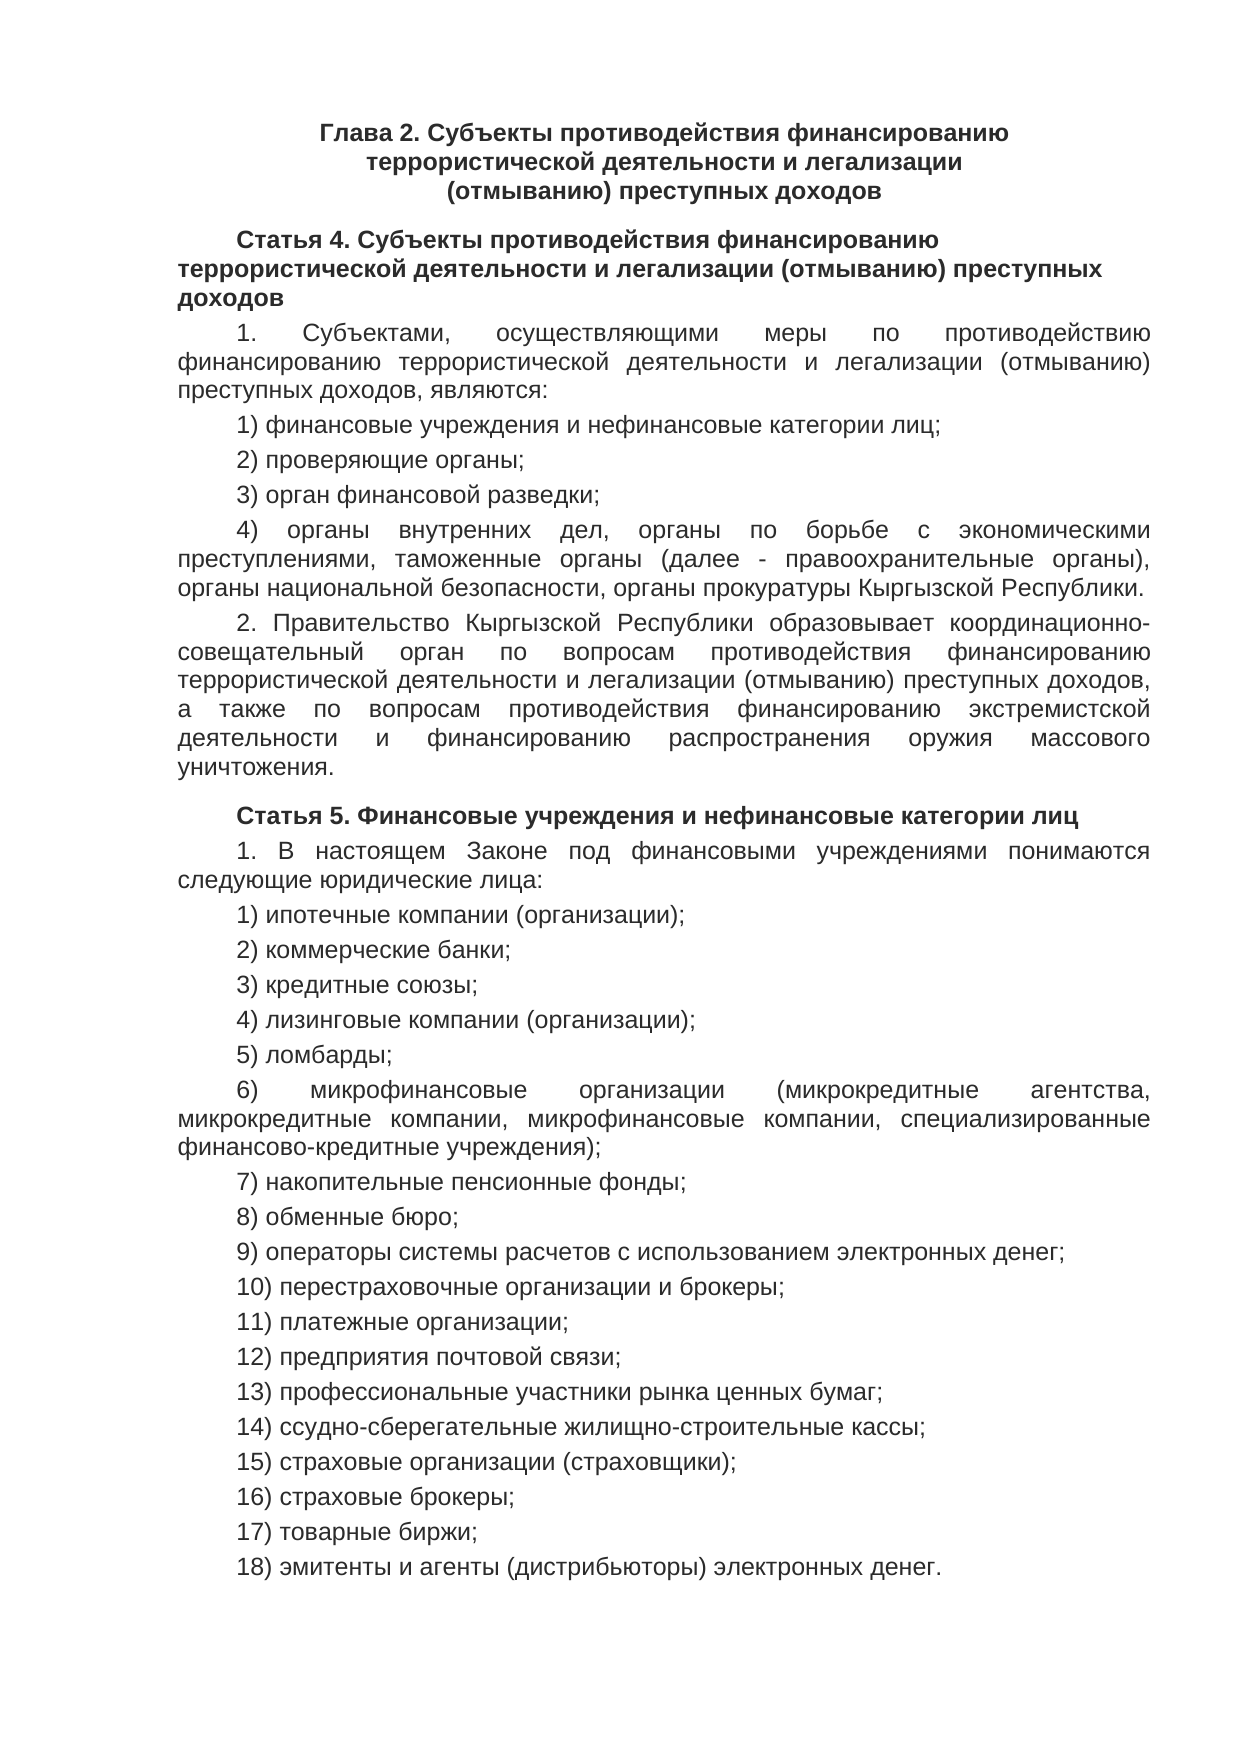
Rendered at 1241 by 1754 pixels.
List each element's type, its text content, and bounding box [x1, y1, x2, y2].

text 5) ломбарды; [177, 1040, 1152, 1068]
text 15) страховые организации (страховщики); [177, 1447, 1152, 1476]
text 7) накопительные пенсионные фонды; [177, 1167, 1152, 1196]
text 3) кредитные союзы; [177, 970, 1152, 998]
text 1. В настоящем Законе под финансовыми учреждениями понимаются следующие юридические лица: [177, 836, 1152, 893]
text 8) обменные бюро; [177, 1202, 1152, 1231]
text 2) коммерческие банки; [177, 935, 1152, 963]
text 2. Правительство Кыргызской Республики образовывает координационно-совещательный орган по вопросам противодействия финансированию террористической деятельности и легализации (отмыванию) преступных доходов, а также по вопросам противодействия финансированию экстремистской деятельности и финансированию распространения оружия массового уничтожения. [177, 608, 1152, 780]
text 6) микрофинансовые организации (микрокредитные агентства, микрокредитные компании, микрофинансовые компании, специализированные финансово-кредитные учреждения); [177, 1075, 1152, 1161]
text 4) органы внутренних дел, органы по борьбе с экономическими преступлениями, таможенные органы (далее - правоохранительные органы), органы национальной безопасности, органы прокуратуры Кыргызской Республики. [177, 515, 1152, 601]
text 18) эмитенты и агенты (дистрибьюторы) электронных денег. [177, 1552, 1152, 1581]
text 11) платежные организации; [177, 1307, 1152, 1336]
text 3) орган финансовой разведки; [177, 480, 1152, 509]
text 17) товарные биржи; [177, 1517, 1152, 1546]
text Глава 2. Субъекты противодействия финансированию террористической деятельности и легализации (отмыванию) преступных доходов [295, 118, 1033, 204]
text 4) лизинговые компании (организации); [177, 1005, 1152, 1033]
text 1. Субъектами, осуществляющими меры по противодействию финансированию террористической деятельности и легализации (отмыванию) преступных доходов, являются: [177, 318, 1152, 404]
text 1) ипотечные компании (организации); [177, 900, 1152, 928]
text Статья 4. Субъекты противодействия финансированию террористической деятельности и легализации (отмыванию) преступных доходов [177, 225, 1152, 311]
text 1) финансовые учреждения и нефинансовые категории лиц; [177, 410, 1152, 439]
text 10) перестраховочные организации и брокеры; [177, 1272, 1152, 1301]
text 12) предприятия почтовой связи; [177, 1342, 1152, 1371]
text 13) профессиональные участники рынка ценных бумаг; [177, 1377, 1152, 1406]
text 9) операторы системы расчетов с использованием электронных денег; [177, 1237, 1152, 1266]
text 2) проверяющие органы; [177, 445, 1152, 474]
text 16) страховые брокеры; [177, 1482, 1152, 1511]
text 14) ссудно-сберегательные жилищно-строительные кассы; [177, 1412, 1152, 1441]
text Статья 5. Финансовые учреждения и нефинансовые категории лиц [177, 801, 1152, 830]
